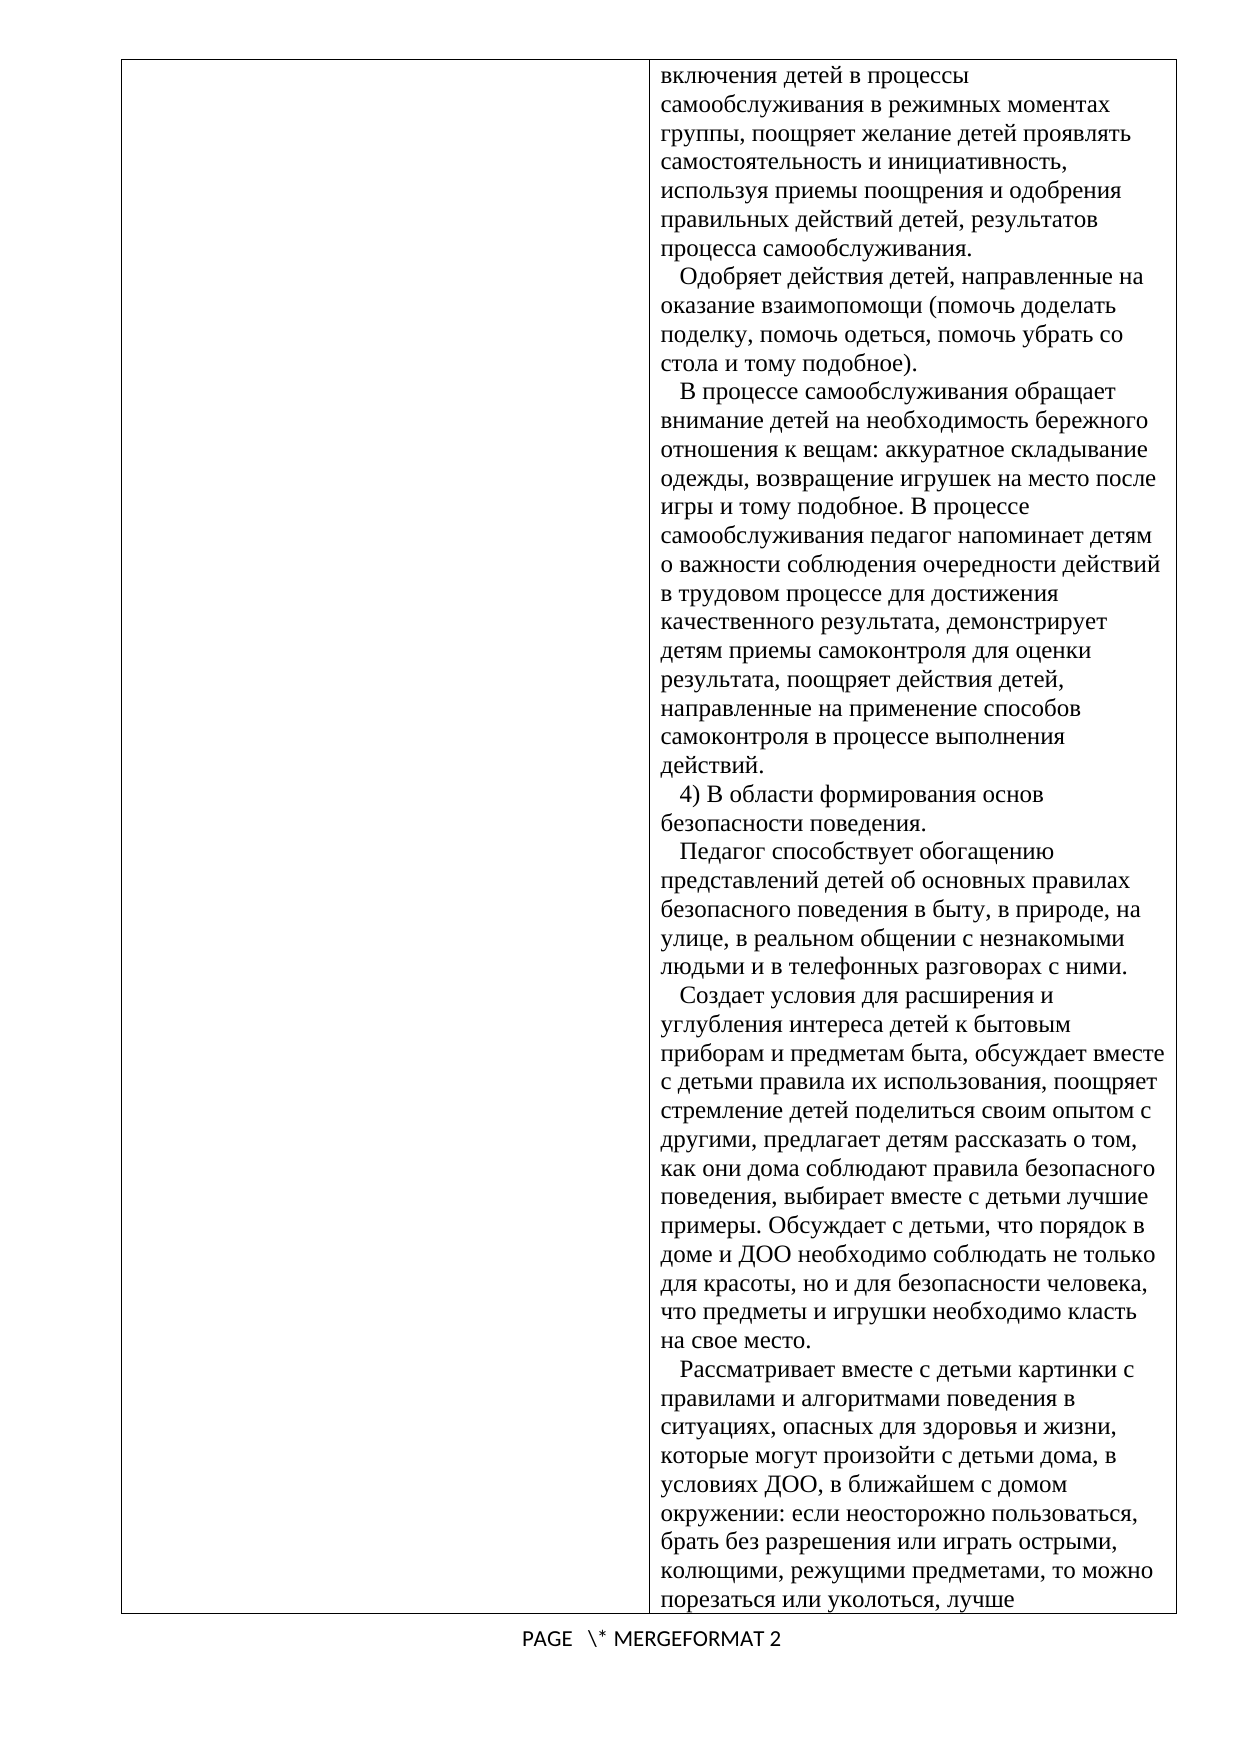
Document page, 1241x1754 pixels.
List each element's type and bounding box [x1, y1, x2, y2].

table_cell [122, 60, 649, 1613]
table_cell [650, 60, 1176, 1613]
